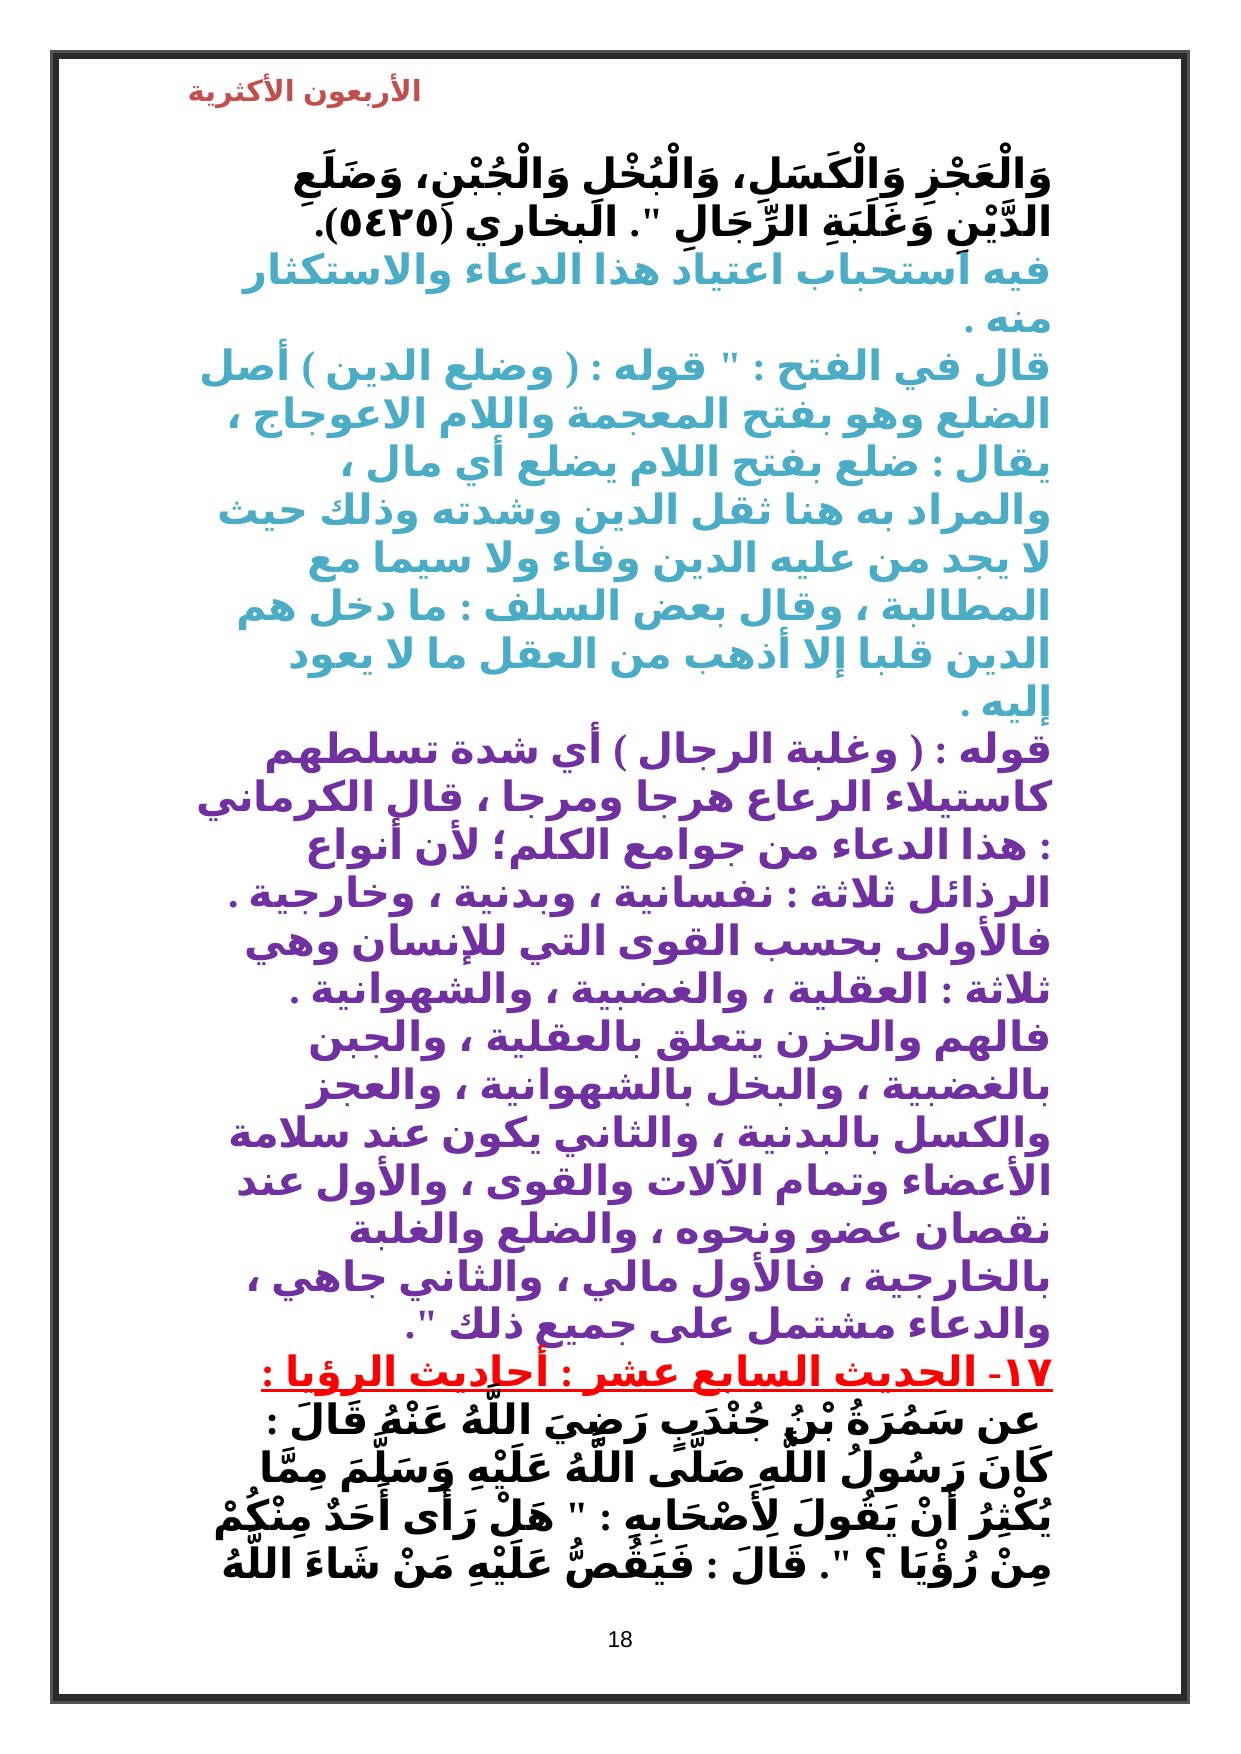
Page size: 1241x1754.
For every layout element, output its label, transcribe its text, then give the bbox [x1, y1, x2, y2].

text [187, 1396, 1053, 1587]
text ١٧- الحديث السابع عشر : أحاديث الرؤيا : [187, 1348, 1053, 1396]
text فيه استحباب اعتياد هذا الدعاء والاستكثار منه . [187, 246, 1053, 342]
text قال في الفتح : " قوله : ( وضلع الدين ) أصل الضلع وهو بفتح المعجمة واللام الاعوجاج ، يقال : ضلع بفتح اللام يضلع أي مال ، والمراد به هنا ثقل الدين وشدته وذلك حيث لا يجد من عليه الدين وفاء ولا سيما مع المطالبة ، وقال بعض السلف : ما دخل هم الدين قلبا إلا أذهب من العقل ما لا يعود إليه . [187, 342, 1053, 725]
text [187, 150, 1053, 246]
text قوله : ( وغلبة الرجال ) أي شدة تسلطهم كاستيلاء الرعاع هرجا ومرجا ، قال الكرماني : هذا الدعاء من جوامع الكلم؛ لأن أنواع الرذائل ثلاثة : نفسانية ، وبدنية ، وخارجية . فالأولى بحسب القوى التي للإنسان وهي ثلاثة : العقلية ، والغضبية ، والشهوانية . فالهم والحزن يتعلق بالعقلية ، والجبن بالغضبية ، والبخل بالشهوانية ، والعجز والكسل بالبدنية ، والثاني يكون عند سلامة الأعضاء وتمام الآلات والقوى ، والأول عند نقصان عضو ونحوه ، والضلع والغلبة بالخارجية ، فالأول مالي ، والثاني جاهي ، والدعاء مشتمل على جميع ذلك ". [187, 725, 1053, 1348]
